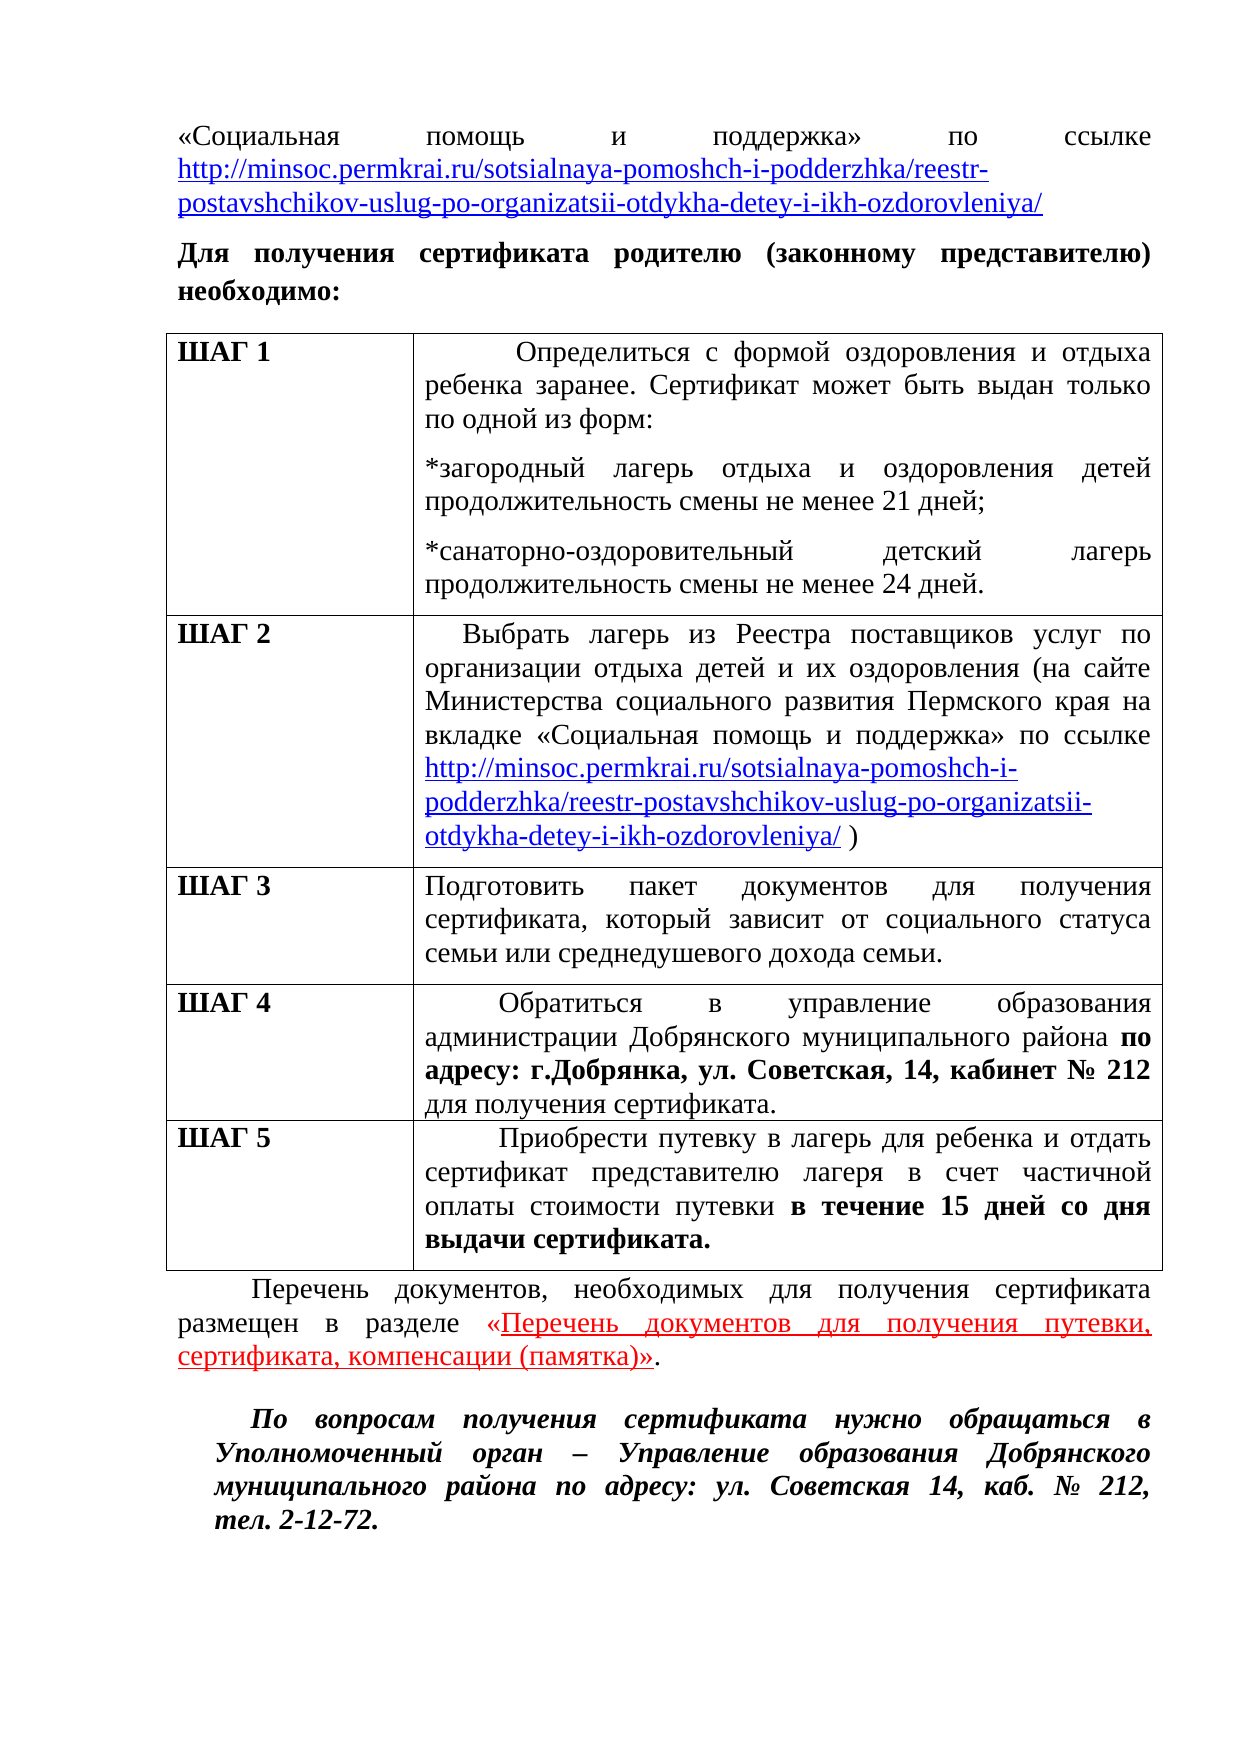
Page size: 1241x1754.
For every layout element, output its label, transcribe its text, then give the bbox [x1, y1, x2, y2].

table_header Определиться с формой оздоровления и отдыха ребенка заранее. Сертификат может быть выдан только по одной из форм: *загородный лагерь отдыха и оздоровления детей продолжительность смены не менее 21 дней; *санаторно-оздоровительный детский лагерь продолжительность смены не менее 24 дней. [414, 334, 1162, 615]
table_header ШАГ 1 [167, 334, 413, 615]
table_cell ШАГ 5 [167, 1121, 413, 1270]
text Перечень документов, необходимых для получения сертификата размещен в разделе «Перечень документов для получения путевки, сертификата, компенсации (памятка)». [177, 1271, 1152, 1372]
table_cell ШАГ 4 [167, 985, 413, 1119]
text По вопросам получения сертификата нужно обращаться в Уполномоченный орган – Управление образования Добрянского муниципального района по адресу: ул. Советская 14, каб. № 212, тел. 2-12-72. [214, 1401, 1152, 1535]
text Для получения сертификата родителю (законному представителю) необходимо: [177, 235, 1152, 307]
table_cell Приобрести путевку в лагерь для ребенка и отдать сертификат представителю лагеря в счет частичной оплаты стоимости путевки в течение 15 дней со дня выдачи сертификата. [414, 1121, 1162, 1270]
table_cell Обратиться в управление образования администрации Добрянского муниципального района по адресу: г.Добрянка, ул. Советская, 14, кабинет № 212 для получения сертификата. [414, 985, 1162, 1119]
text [177, 118, 1152, 219]
table_cell ШАГ 3 [167, 868, 413, 984]
table_cell Подготовить пакет документов для получения сертификата, который зависит от социального статуса семьи или среднедушевого дохода семьи. [414, 868, 1162, 984]
table_cell Выбрать лагерь из Реестра поставщиков услуг по организации отдыха детей и их оздоровления (на сайте Министерства социального развития Пермского края на вкладке «Социальная помощь и поддержка» по ссылке http://minsoc.permkrai.ru/sotsialnaya-pomoshch-i-podderzhka/reestr-postavshchikov-uslug-po-organizatsii-otdykha-detey-i-ikh-ozdorovleniya/ ) [414, 616, 1162, 867]
table_cell ШАГ 2 [167, 616, 413, 867]
